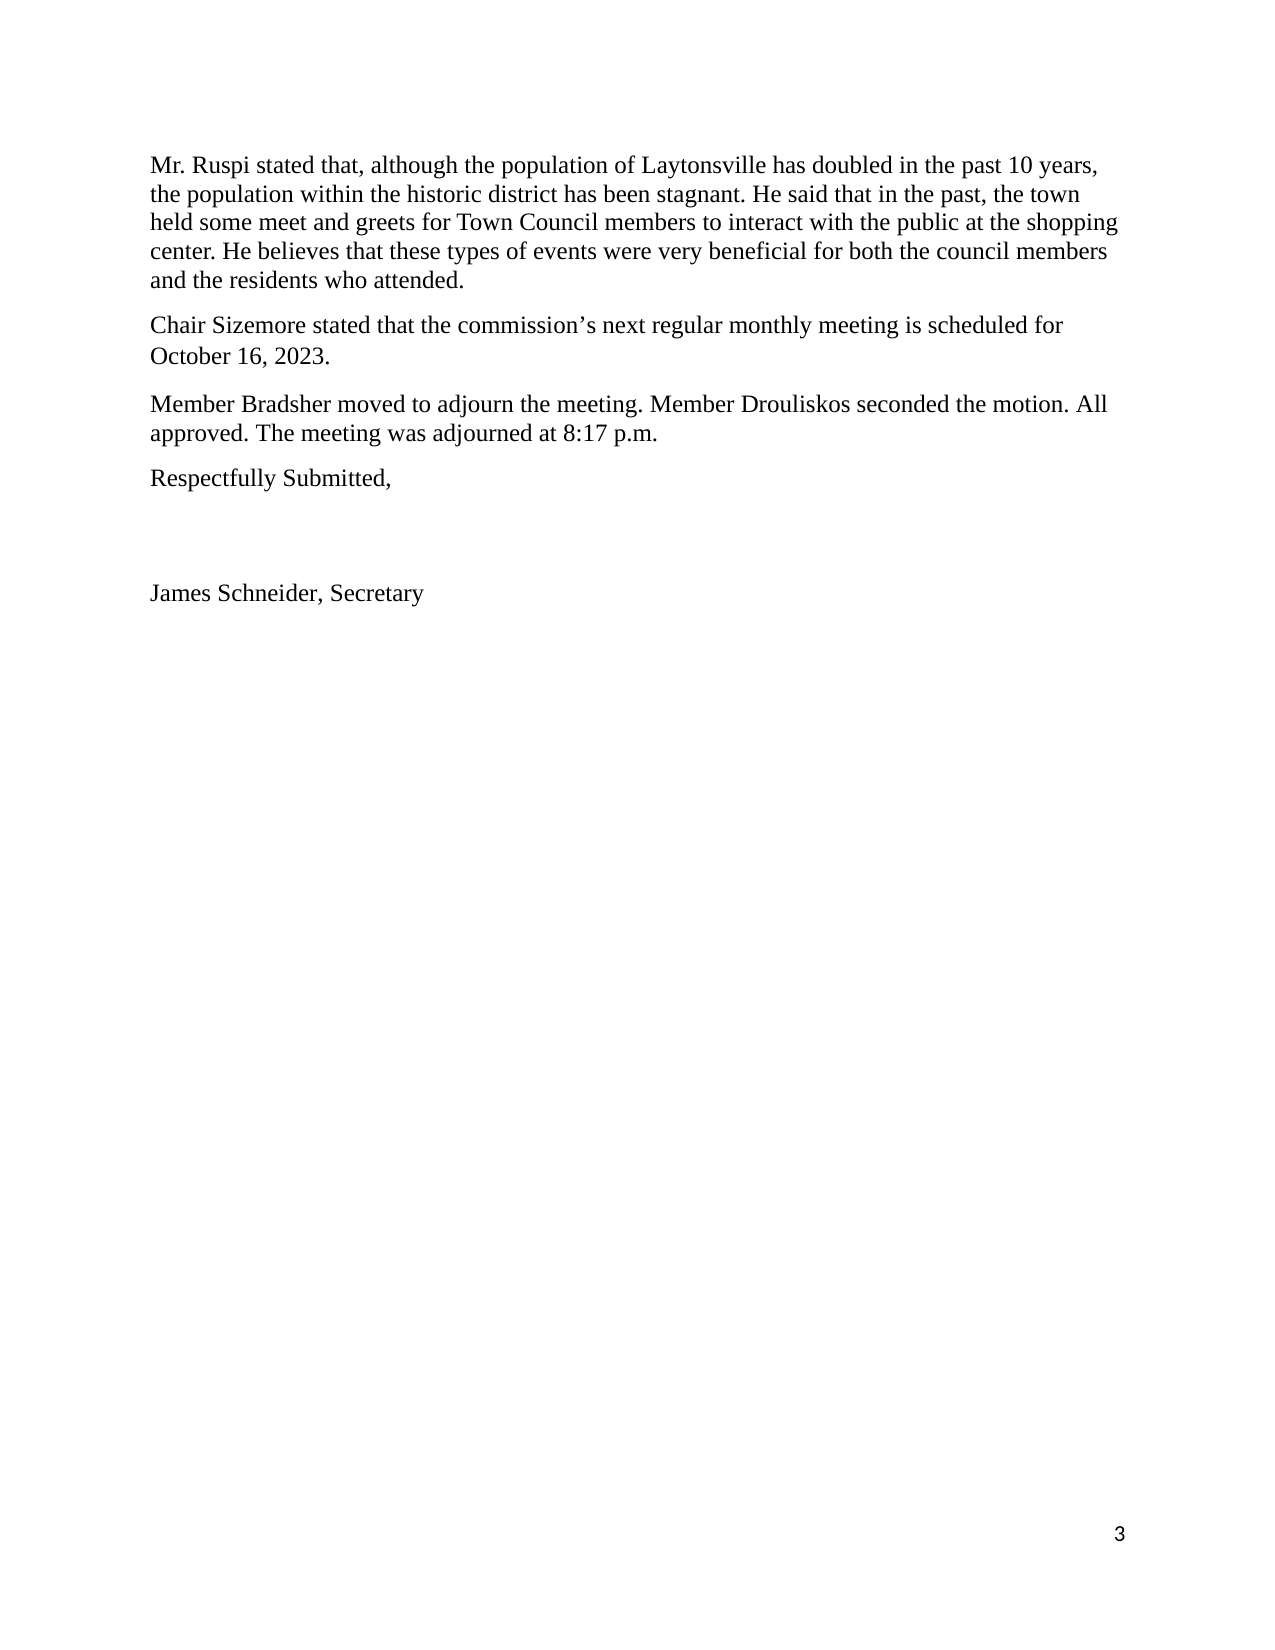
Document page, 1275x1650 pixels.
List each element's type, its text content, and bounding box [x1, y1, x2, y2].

text Mr. Ruspi stated that, although the population of Laytonsville has doubled in the past 10 years, the population within the historic district has been stagnant. He said that in the past, the town held some meet and greets for Town Council members to interact with the public at the shopping center. He believes that these types of events were very beneficial for both the council members and the residents who attended. [150, 150, 1125, 294]
text Member Bradsher moved to adjourn the meeting. Member Drouliskos seconded the motion. All approved. The meeting was adjourned at 8:17 p.m. [150, 389, 1125, 447]
text Chair Sizemore stated that the commission’s next regular monthly meeting is scheduled for October 16, 2023. [150, 310, 1125, 370]
text Respectfully Submitted, [150, 463, 1125, 492]
text James Schneider, Secretary [150, 578, 1125, 607]
